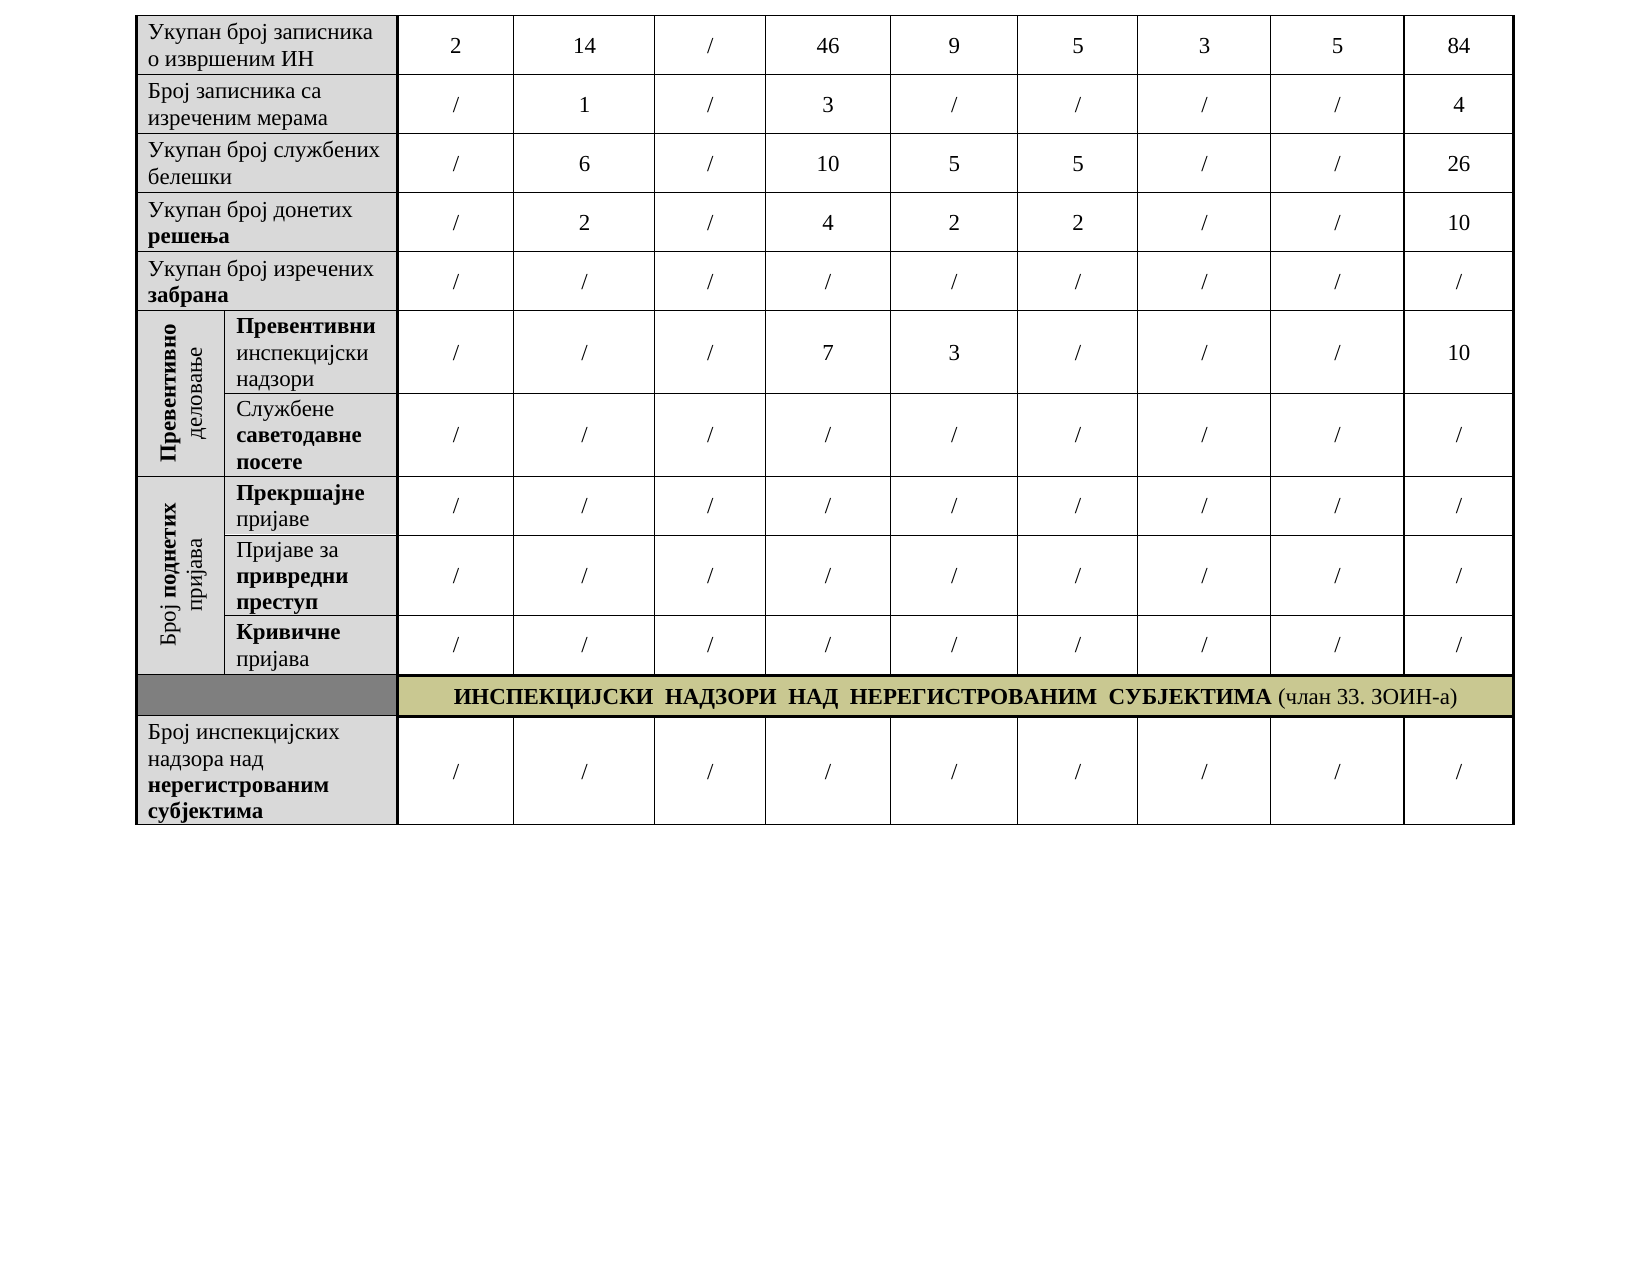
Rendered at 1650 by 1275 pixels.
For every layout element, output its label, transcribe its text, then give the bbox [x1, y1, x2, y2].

table_cell / [766, 477, 890, 534]
table_cell / [514, 477, 654, 534]
table_cell / [1271, 134, 1403, 192]
table_cell / [891, 718, 1017, 824]
table_cell / [1271, 193, 1403, 251]
table_cell Пријаве за привредни преступ [225, 536, 396, 615]
table_cell / [766, 252, 890, 310]
table_cell 2 [1018, 193, 1137, 251]
table_cell 10 [1405, 311, 1512, 393]
table_cell / [891, 616, 1017, 674]
table_cell / [655, 311, 765, 393]
table_cell / [1138, 536, 1270, 615]
table_cell / [891, 252, 1017, 310]
table_cell Број инспекцијских надзора над нерегистрованим субјектима [138, 716, 396, 824]
table_cell / [655, 75, 765, 133]
table_cell / [891, 75, 1017, 133]
table_cell / [1271, 616, 1403, 674]
table_cell 2 [514, 193, 654, 251]
table_cell / [514, 616, 654, 674]
table_cell Кривичне пријава [225, 616, 396, 674]
table_cell / [1138, 718, 1270, 824]
table_cell 5 [1271, 16, 1403, 74]
table_cell / [514, 311, 654, 393]
table_cell 84 [1405, 16, 1512, 74]
table_cell / [655, 477, 765, 534]
table_cell / [514, 718, 654, 824]
table_cell / [766, 536, 890, 615]
table_cell Број поднетих пријава [138, 477, 224, 674]
table_cell / [399, 75, 513, 133]
table_cell / [655, 616, 765, 674]
table_cell 5 [891, 134, 1017, 192]
table_cell / [399, 134, 513, 192]
table_cell Укупан број записника о извршеним ИН [138, 16, 396, 74]
table_cell 5 [1018, 134, 1137, 192]
table_cell / [655, 193, 765, 251]
table_cell / [399, 536, 513, 615]
table_cell 10 [1405, 193, 1512, 251]
table_cell / [891, 536, 1017, 615]
table_cell 3 [766, 75, 890, 133]
table_cell 5 [1018, 16, 1137, 74]
table_cell / [766, 394, 890, 476]
table_cell 1 [514, 75, 654, 133]
table_cell / [766, 718, 890, 824]
table_cell / [1405, 394, 1512, 476]
table_cell / [1018, 394, 1137, 476]
table_cell / [1138, 477, 1270, 534]
table_cell 3 [891, 311, 1017, 393]
table_cell 4 [766, 193, 890, 251]
table_cell / [399, 311, 513, 393]
table_cell / [1271, 311, 1403, 393]
table_cell / [1405, 477, 1512, 534]
table_cell 6 [514, 134, 654, 192]
table_cell / [1271, 477, 1403, 534]
table_cell / [1138, 134, 1270, 192]
table_cell / [1018, 252, 1137, 310]
table_cell Превентивни инспекцијски надзори [225, 311, 396, 393]
table_cell 3 [1138, 16, 1270, 74]
table_cell / [1271, 252, 1403, 310]
table_cell / [1405, 252, 1512, 310]
table_cell / [514, 536, 654, 615]
table_cell 2 [891, 193, 1017, 251]
table_cell 46 [766, 16, 890, 74]
table_cell / [1405, 536, 1512, 615]
table_cell 2 [399, 16, 513, 74]
table_cell 9 [891, 16, 1017, 74]
table_cell / [399, 252, 513, 310]
table_cell Укупан број изречених забрана [138, 252, 396, 310]
table_cell 14 [514, 16, 654, 74]
table_cell / [1018, 477, 1137, 534]
table_cell / [514, 394, 654, 476]
table_cell 4 [1405, 75, 1512, 133]
table_cell / [1018, 311, 1137, 393]
table_cell 26 [1405, 134, 1512, 192]
table_cell / [1138, 616, 1270, 674]
table_cell / [1405, 718, 1512, 824]
table_cell / [655, 536, 765, 615]
table_cell / [1018, 536, 1137, 615]
table_cell / [766, 616, 890, 674]
table_cell / [1271, 718, 1403, 824]
table_cell / [891, 394, 1017, 476]
table_cell Прекршајне пријаве [225, 477, 396, 534]
table_cell Укупан број донетих решења [138, 193, 396, 251]
table_cell / [399, 718, 513, 824]
table_cell / [1271, 75, 1403, 133]
table_cell / [1138, 75, 1270, 133]
table_cell ИНСПЕКЦИЈСКИ НАДЗОРИ НАД НЕРЕГИСТРОВАНИМ СУБЈЕКТИМА (члан 33. ЗОИН-а) [399, 677, 1512, 715]
table_cell / [1271, 394, 1403, 476]
table_cell / [399, 616, 513, 674]
table_cell / [1405, 616, 1512, 674]
table_cell Службене саветодавне посете [225, 394, 396, 476]
table_cell 7 [766, 311, 890, 393]
table_cell / [655, 134, 765, 192]
table_cell Број записника са изреченим мерама [138, 75, 396, 133]
table_cell / [1138, 252, 1270, 310]
table_cell / [655, 16, 765, 74]
table_cell / [1138, 193, 1270, 251]
table_cell / [399, 477, 513, 534]
table_cell / [1018, 616, 1137, 674]
table_cell / [514, 252, 654, 310]
table_cell Превентивно деловање [138, 311, 224, 476]
table_cell / [655, 252, 765, 310]
table_cell / [891, 477, 1017, 534]
table_cell Укупан број службених белешки [138, 134, 396, 192]
table_cell / [655, 718, 765, 824]
table_cell / [1018, 75, 1137, 133]
table_cell / [399, 193, 513, 251]
table_cell / [1271, 536, 1403, 615]
table_cell / [399, 394, 513, 476]
table_cell / [655, 394, 765, 476]
table_cell / [1138, 311, 1270, 393]
table_cell 10 [766, 134, 890, 192]
table_cell [138, 675, 396, 715]
table_cell / [1018, 718, 1137, 824]
table_cell / [1138, 394, 1270, 476]
